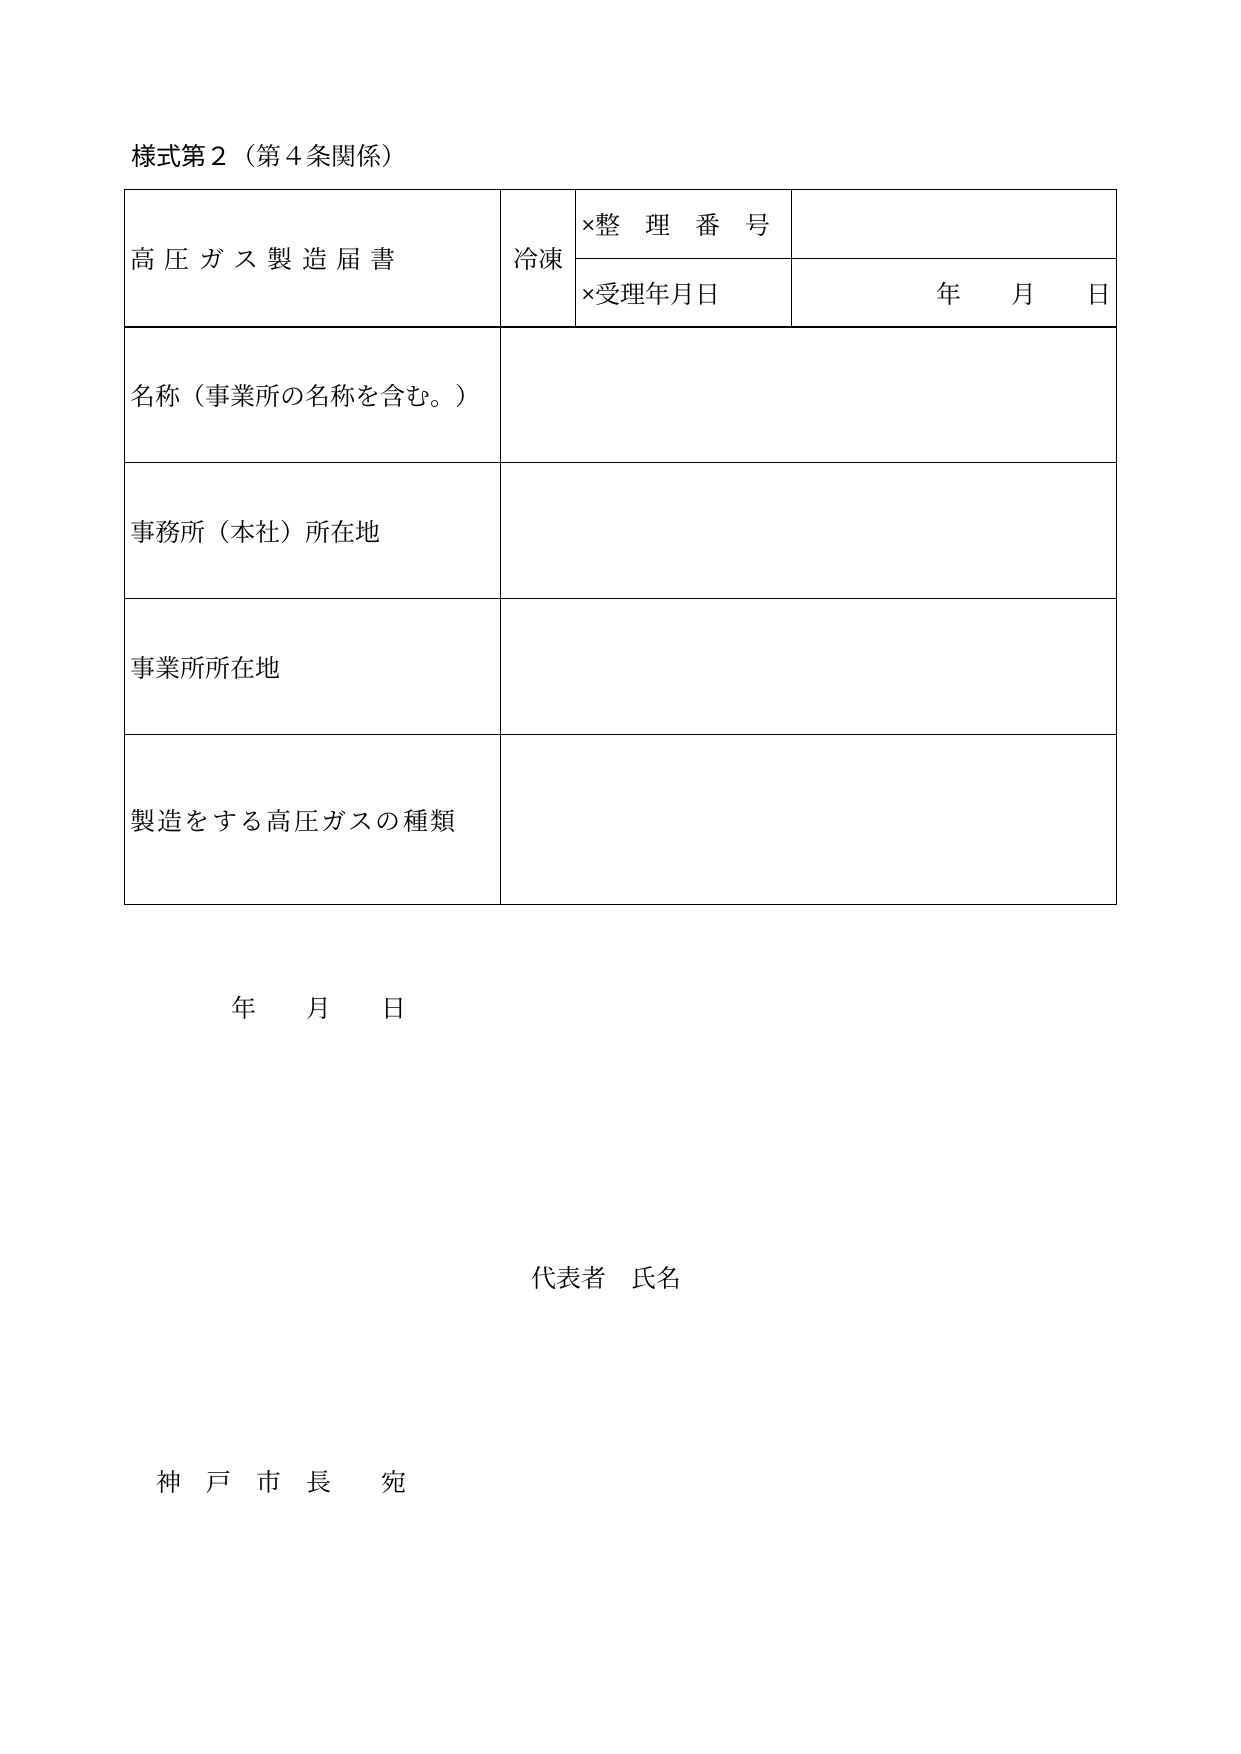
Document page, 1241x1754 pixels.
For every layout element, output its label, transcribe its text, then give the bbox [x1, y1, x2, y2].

text 様式第２（第４条関係） [106, 121, 1134, 189]
text 代表者 氏名 [106, 1243, 1134, 1311]
text 神 戸 市 長 宛 [106, 1446, 1134, 1514]
table_cell [501, 328, 1116, 462]
table_cell 事務所（本社）所在地 [125, 463, 500, 598]
table_header 冷凍 [501, 190, 575, 326]
table_header ×整 理 番 号 [576, 190, 791, 258]
table_cell [501, 463, 1116, 598]
table_cell 年 月 日 [792, 259, 1116, 326]
table_cell [501, 599, 1116, 734]
table_cell 事業所所在地 [125, 599, 500, 734]
table_header 高圧ガス製造届書 [125, 190, 500, 326]
table_cell [501, 735, 1116, 904]
table_cell 名称（事業所の名称を含む。） [125, 328, 500, 462]
table_cell 製造をする高圧ガスの種類 [125, 735, 500, 904]
text 年 月 日 [106, 972, 1134, 1040]
table_cell ×受理年月日 [576, 259, 791, 326]
table_header [792, 190, 1116, 258]
